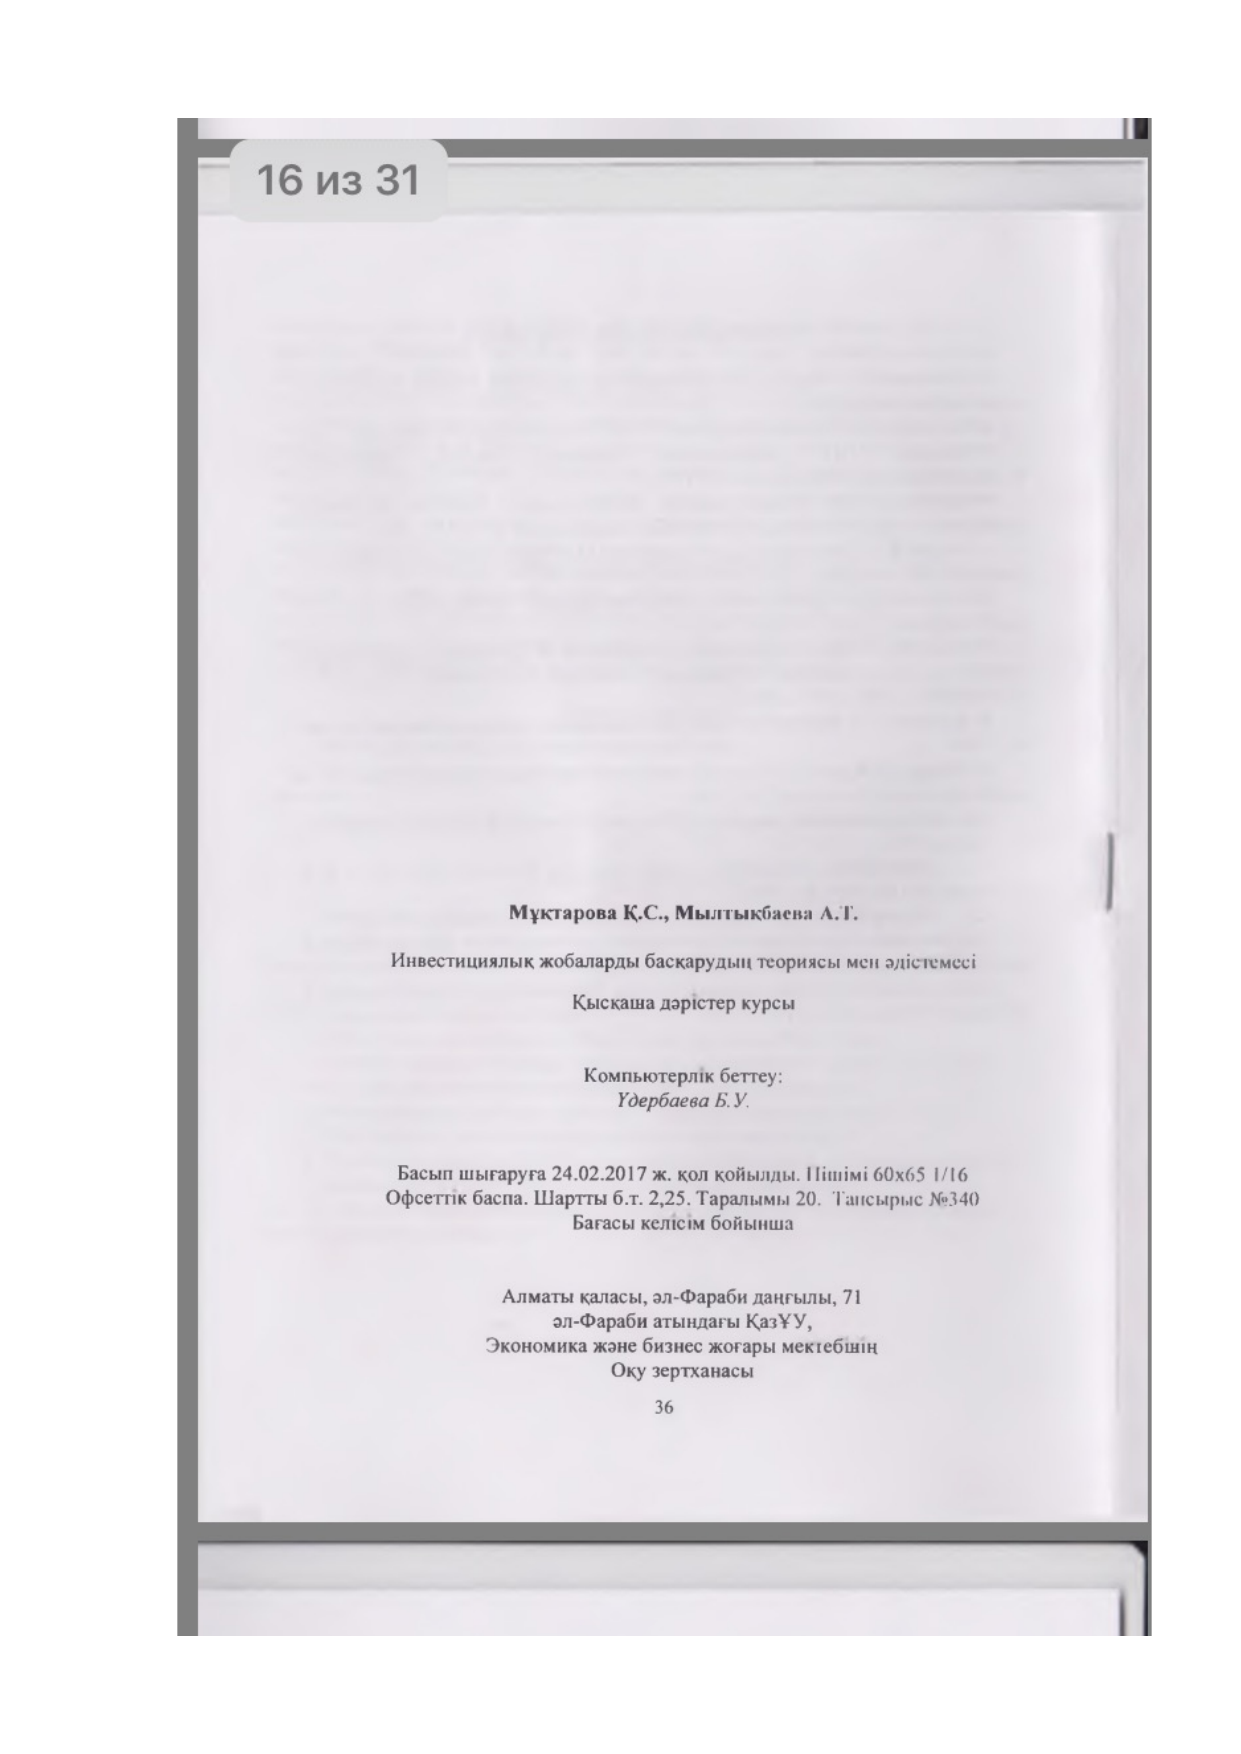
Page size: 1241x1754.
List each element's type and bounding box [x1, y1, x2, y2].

picture [177, 118, 1152, 1636]
